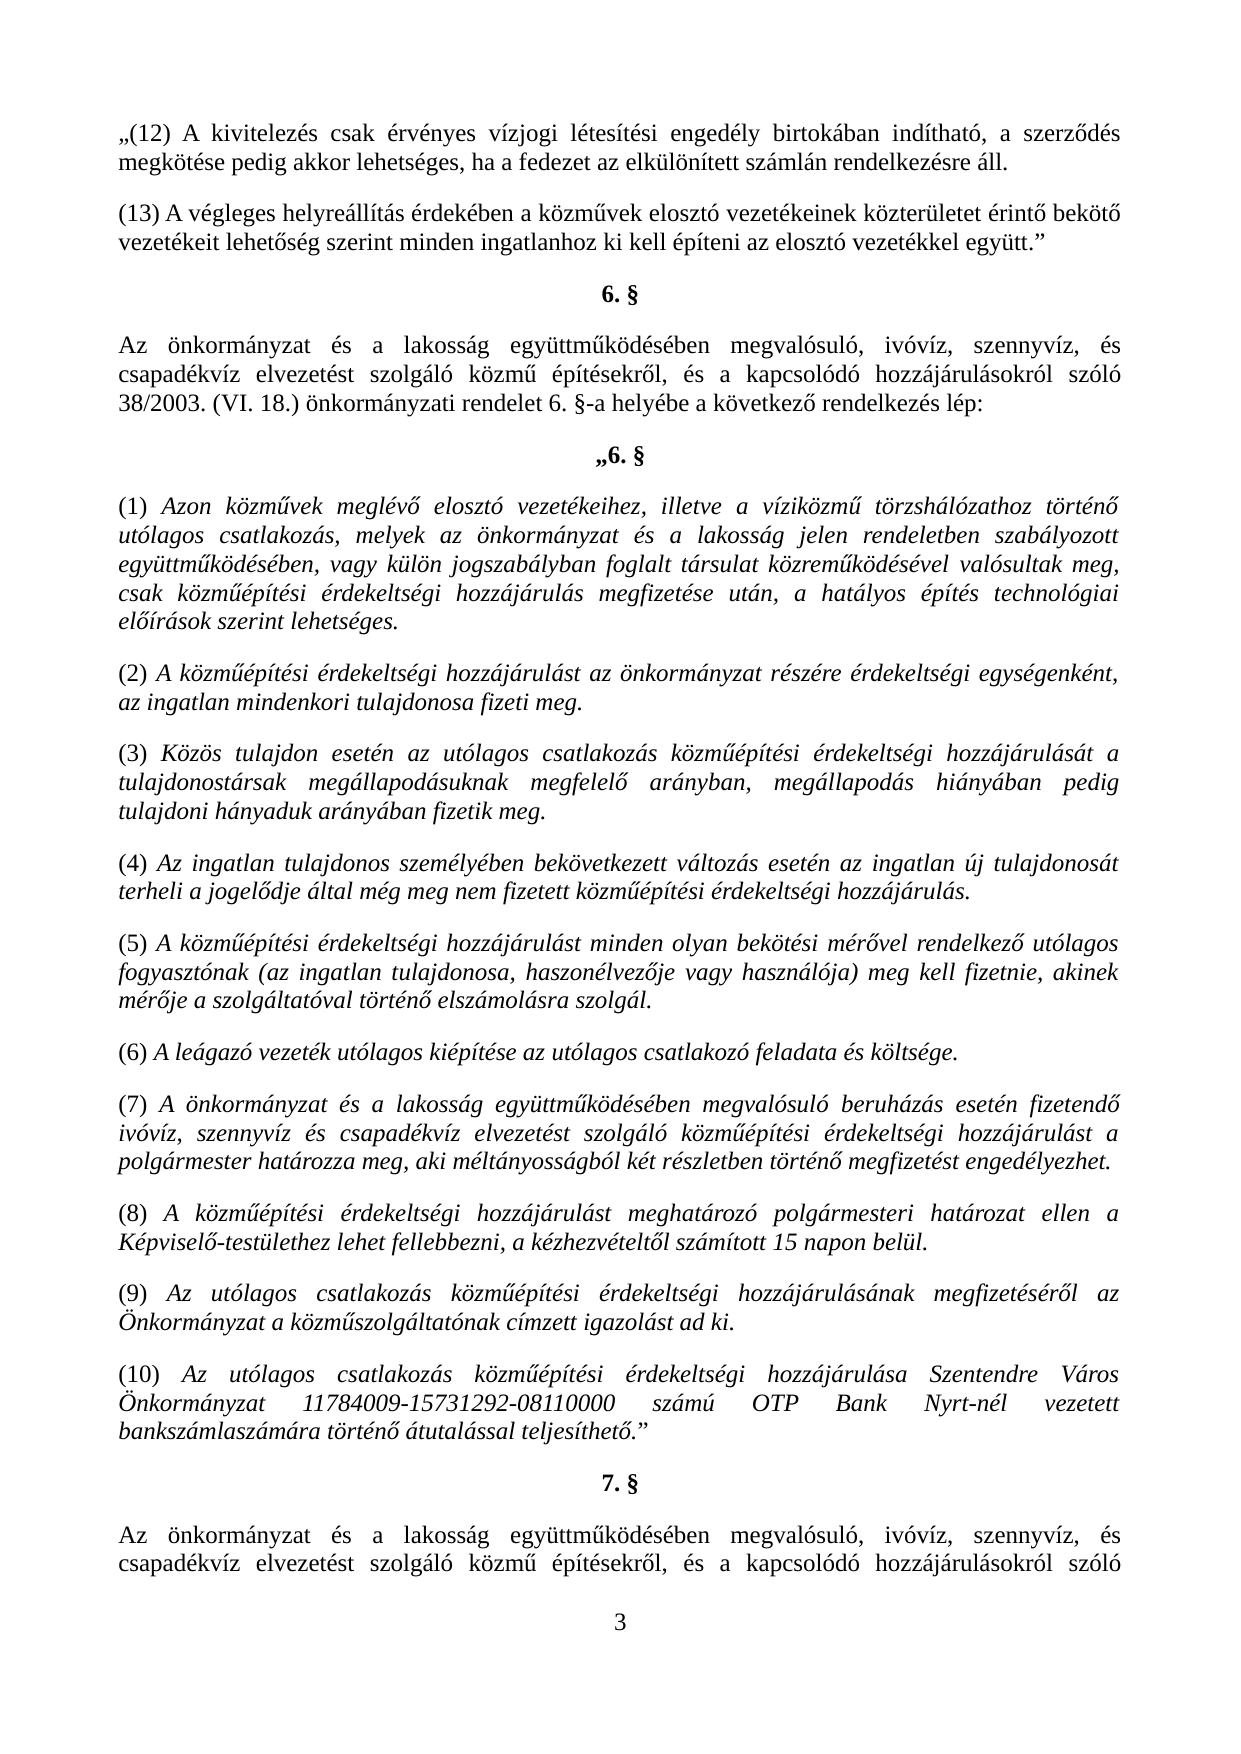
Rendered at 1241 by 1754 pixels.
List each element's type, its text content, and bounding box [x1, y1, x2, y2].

text „6. § [118, 440, 1122, 468]
text (7) A önkormányzat és a lakosság együttműködésében megvalósuló beruházás esetén fizetendő ivóvíz, szennyvíz és csapadékvíz elvezetést szolgáló közműépítési érdekeltségi hozzájárulást a polgármester határozza meg, aki méltányosságból két részletben történő megfizetést engedélyezhet. [118, 1089, 1122, 1175]
text (2) A közműépítési érdekeltségi hozzájárulást az önkormányzat részére érdekeltségi egységenként, az ingatlan mindenkori tulajdonosa fizeti meg. [118, 658, 1122, 716]
text (10) Az utólagos csatlakozás közműépítési érdekeltségi hozzájárulása Szentendre Város Önkormányzat 11784009-15731292-08110000 számú OTP Bank Nyrt-nél vezetett bankszámlaszámára történő átutalással teljesíthető.” [118, 1359, 1122, 1445]
text (13) A végleges helyreállítás érdekében a közművek elosztó vezetékeinek közterületet érintő bekötő vezetékeit lehetőség szerint minden ingatlanhoz ki kell építeni az elosztó vezetékkel együtt.” [118, 198, 1122, 256]
text „(12) A kivitelezés csak érvényes vízjogi létesítési engedély birtokában indítható, a szerződés megkötése pedig akkor lehetséges, ha a fedezet az elkülönített számlán rendelkezésre áll. [118, 118, 1122, 176]
text (9) Az utólagos csatlakozás közműépítési érdekeltségi hozzájárulásának megfizetéséről az Önkormányzat a közműszolgáltatónak címzett igazolást ad ki. [118, 1278, 1122, 1336]
text (5) A közműépítési érdekeltségi hozzájárulást minden olyan bekötési mérővel rendelkező utólagos fogyasztónak (az ingatlan tulajdonosa, haszonélvezője vagy használója) meg kell fizetnie, akinek mérője a szolgáltatóval történő elszámolásra szolgál. [118, 928, 1122, 1014]
text (3) Közös tulajdon esetén az utólagos csatlakozás közműépítési érdekeltségi hozzájárulását a tulajdonostársak megállapodásuknak megfelelő arányban, megállapodás hiányában pedig tulajdoni hányaduk arányában fizetik meg. [118, 738, 1122, 825]
text 6. § [118, 279, 1122, 308]
text (6) A leágazó vezeték utólagos kiépítése az utólagos csatlakozó feladata és költsége. [118, 1037, 1122, 1066]
text (4) Az ingatlan tulajdonos személyében bekövetkezett változás esetén az ingatlan új tulajdonosát terheli a jogelődje által még meg nem fizetett közműépítési érdekeltségi hozzájárulás. [118, 848, 1122, 905]
text Az önkormányzat és a lakosság együttműködésében megvalósuló, ivóvíz, szennyvíz, és csapadékvíz elvezetést szolgáló közmű építésekről, és a kapcsolódó hozzájárulásokról szóló 38/2003. (VI. 18.) önkormányzati rendelet 6. §-a helyébe a következő rendelkezés lép: [118, 331, 1122, 417]
text 7. § [118, 1468, 1122, 1497]
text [118, 1520, 1122, 1577]
text (8) A közműépítési érdekeltségi hozzájárulást meghatározó polgármesteri határozat ellen a Képviselő-testülethez lehet fellebbezni, a kézhezvételtől számított 15 napon belül. [118, 1198, 1122, 1256]
text (1) Azon közművek meglévő elosztó vezetékeihez, illetve a víziközmű törzshálózathoz történő utólagos csatlakozás, melyek az önkormányzat és a lakosság jelen rendeletben szabályozott együttműködésében, vagy külön jogszabályban foglalt társulat közreműködésével valósultak meg, csak közműépítési érdekeltségi hozzájárulás megfizetése után, a hatályos építés technológiai előírások szerint lehetséges. [118, 491, 1122, 635]
